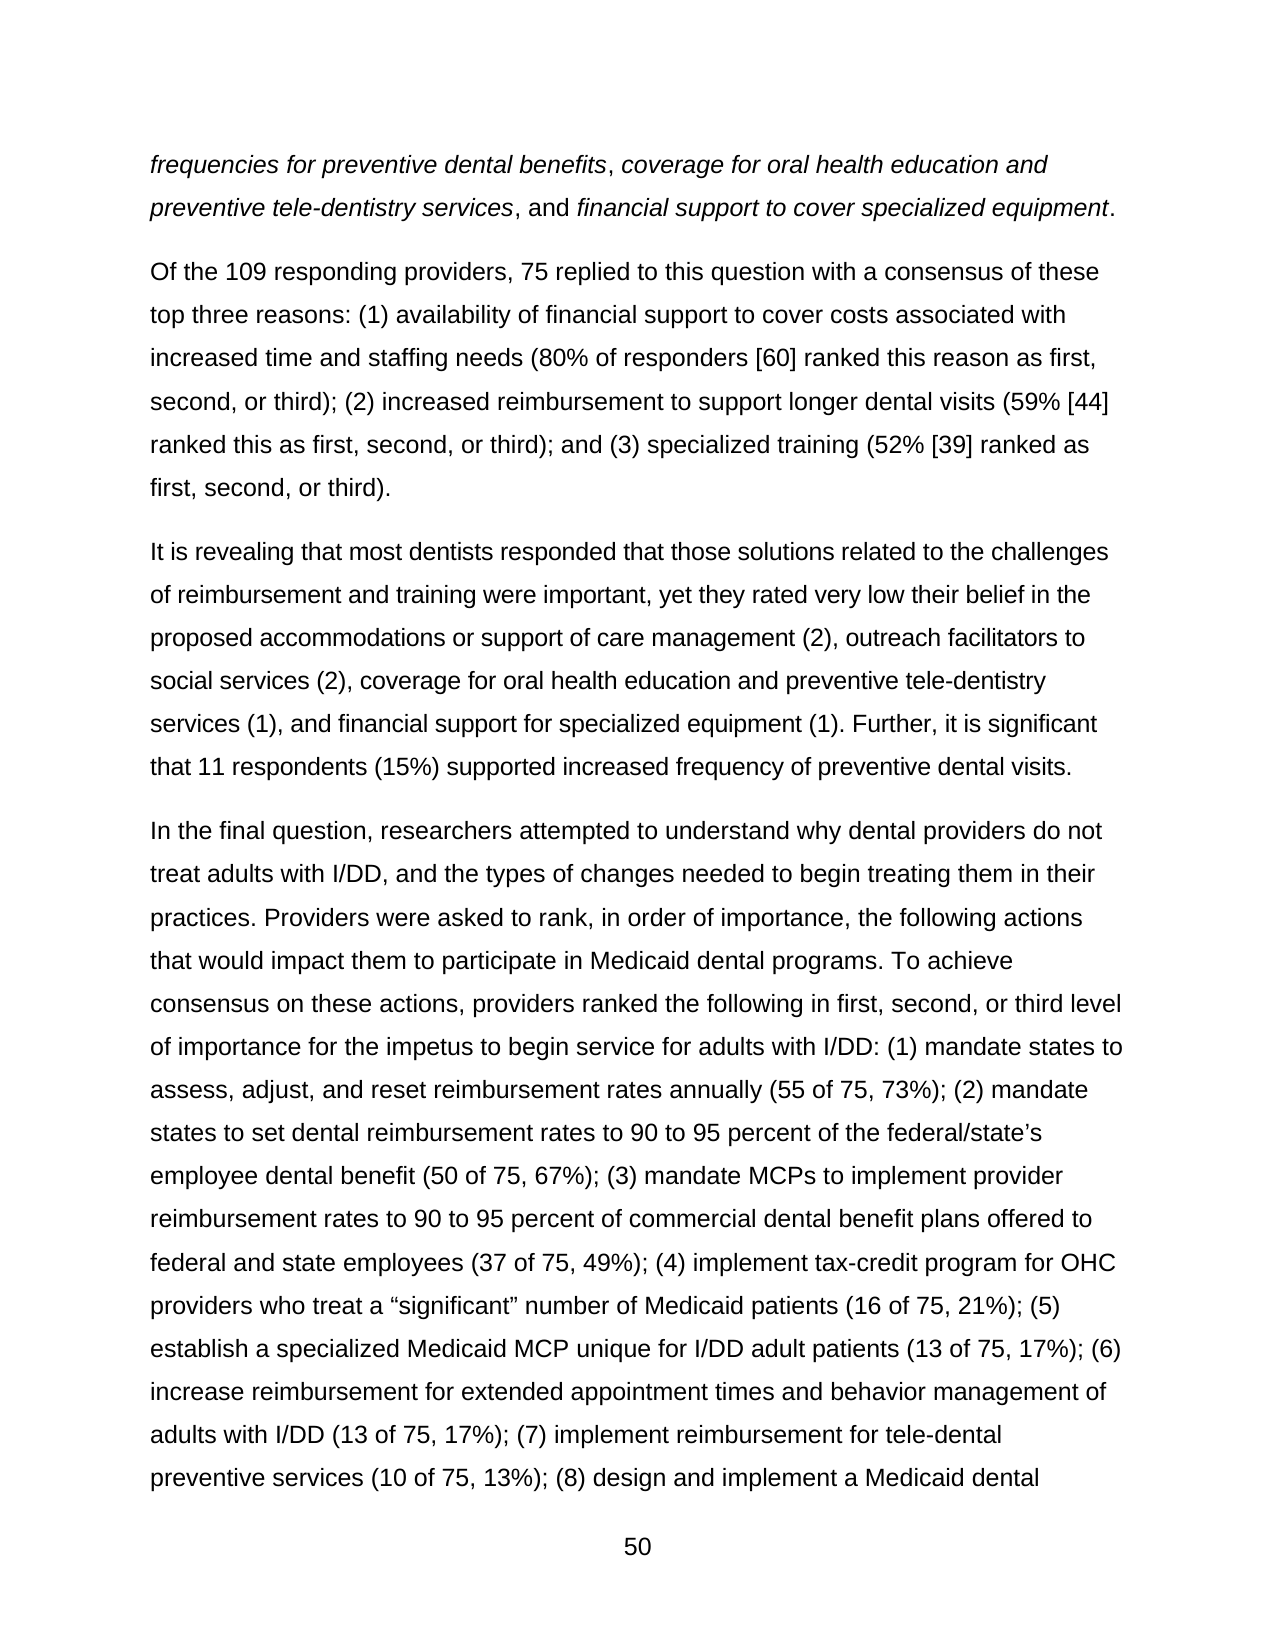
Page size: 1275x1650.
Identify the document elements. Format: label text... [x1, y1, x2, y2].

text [150, 150, 1125, 222]
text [150, 816, 1125, 1492]
text It is revealing that most dentists responded that those solutions related to the challenges of reimbursement and training were important, yet they rated very low their belief in the proposed accommodations or support of care management (2), outreach facilitators to social services (2), coverage for oral health education and preventive tele-dentistry services (1), and financial support for specialized equipment (1). Further, it is significant that 11 respondents (15%) supported increased frequency of preventive dental visits. [150, 537, 1125, 781]
text Of the 109 responding providers, 75 replied to this question with a consensus of these top three reasons: (1) availability of financial support to cover costs associated with increased time and staffing needs (80% of responders [60] ranked this reason as first, second, or third); (2) increased reimbursement to support longer dental visits (59% [44] ranked this as first, second, or third); and (3) specialized training (52% [39] ranked as first, second, or third). [150, 257, 1125, 501]
